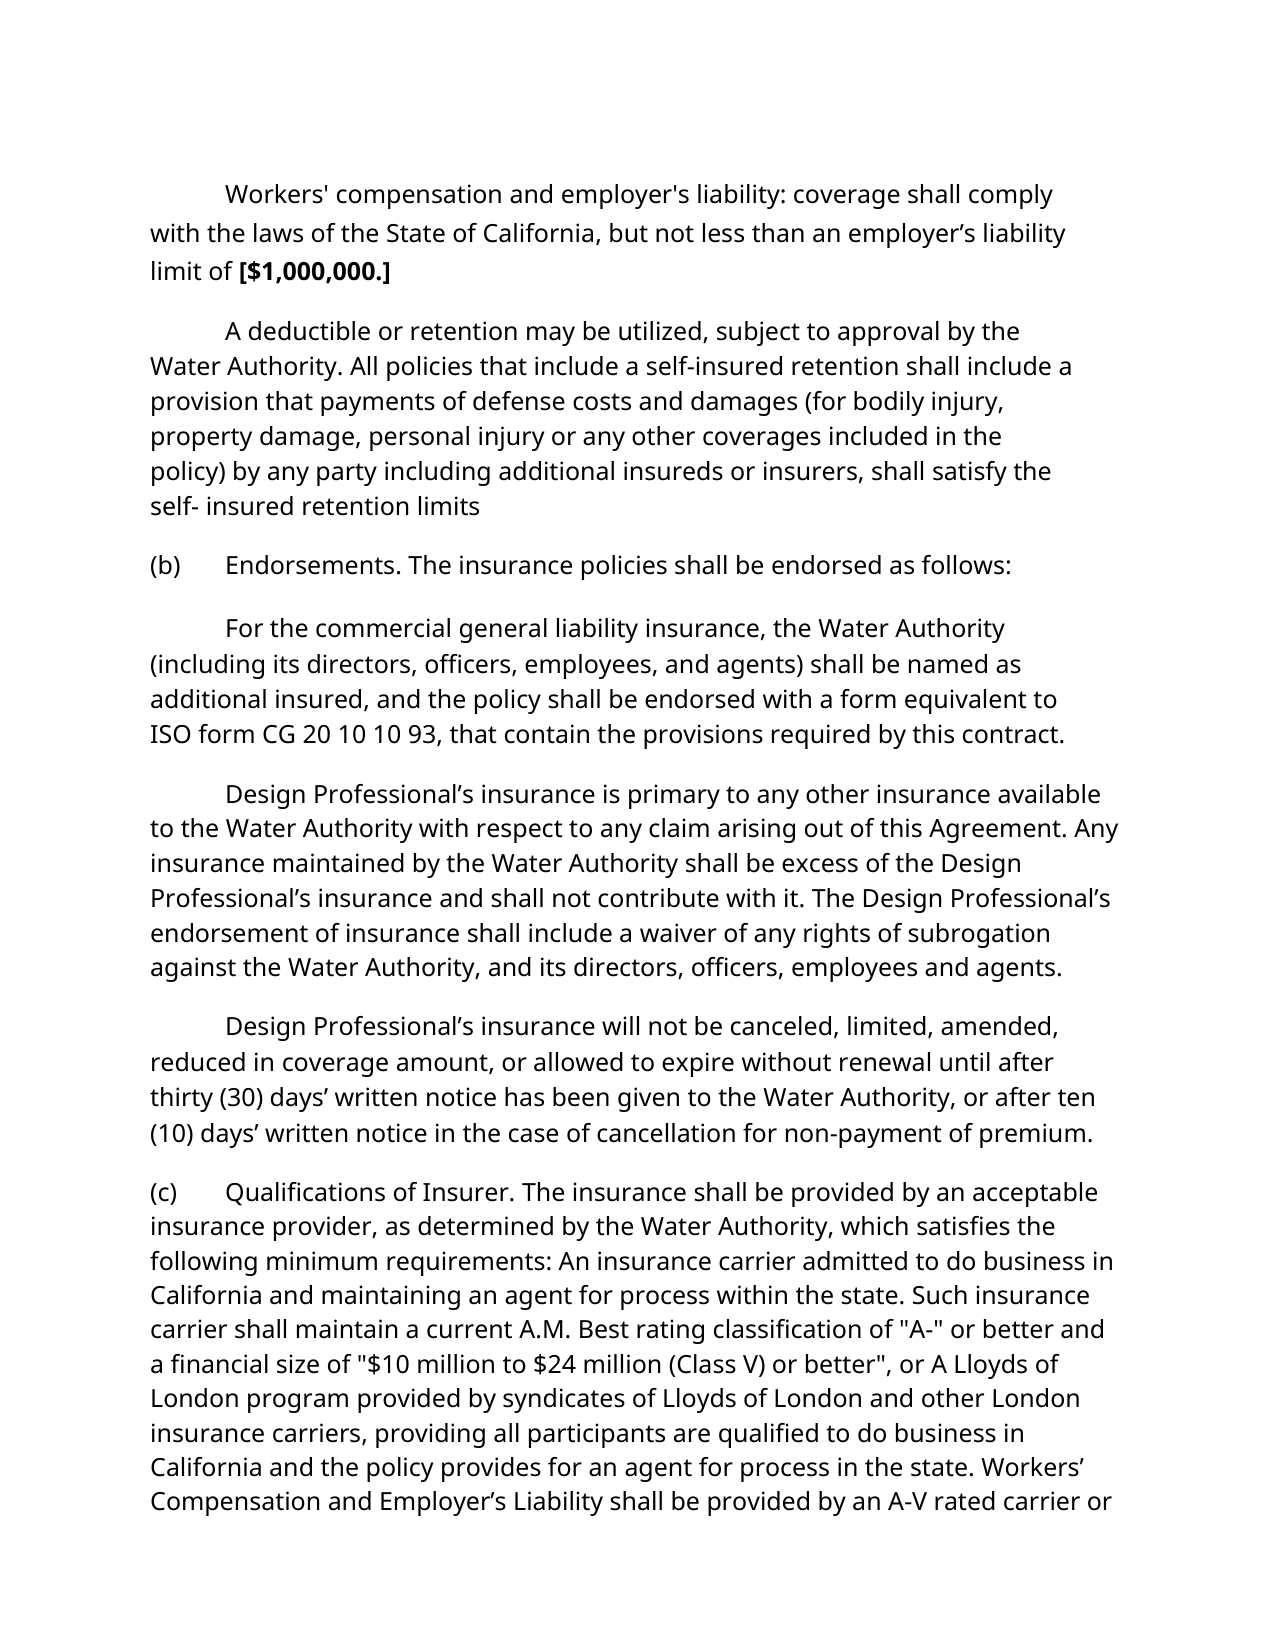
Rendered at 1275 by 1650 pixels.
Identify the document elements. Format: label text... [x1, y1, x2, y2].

text Design Professional’s insurance is primary to any other insurance available to the Water Authority with respect to any claim arising out of this Agreement. Any insurance maintained by the Water Authority shall be excess of the Design Professional’s insurance and shall not contribute with it. The Design Professional’s endorsement of insurance shall include a waiver of any rights of subrogation against the Water Authority, and its directors, officers, employees and agents. [150, 776, 1121, 984]
text Workers' compensation and employer's liability: coverage shall comply with the laws of the State of California, but not less than an employer’s liability limit of [$1,000,000.] [150, 177, 1106, 288]
text A deductible or retention may be utilized, subject to approval by the Water Authority. All policies that include a self-insured retention shall include a provision that payments of defense costs and damages (for bodily injury, property damage, personal injury or any other coverages included in the policy) by any party including additional insureds or insurers, shall satisfy the self- insured retention limits [150, 313, 1083, 522]
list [150, 1174, 1125, 1518]
text For the commercial general liability insurance, the Water Authority (including its directors, officers, employees, and agents) shall be named as additional insured, and the policy shall be endorsed with a form equivalent to ISO form CG 20 10 10 93, that contain the provisions required by this contract. [150, 611, 1096, 751]
list Endorsements. The insurance policies shall be endorsed as follows: [150, 548, 1125, 582]
text Design Professional’s insurance will not be canceled, limited, amended, reduced in coverage amount, or allowed to expire without renewal until after thirty (30) days’ written notice has been given to the Water Authority, or after ten (10) days’ written notice in the case of cancellation for non-payment of premium. [150, 1009, 1121, 1149]
